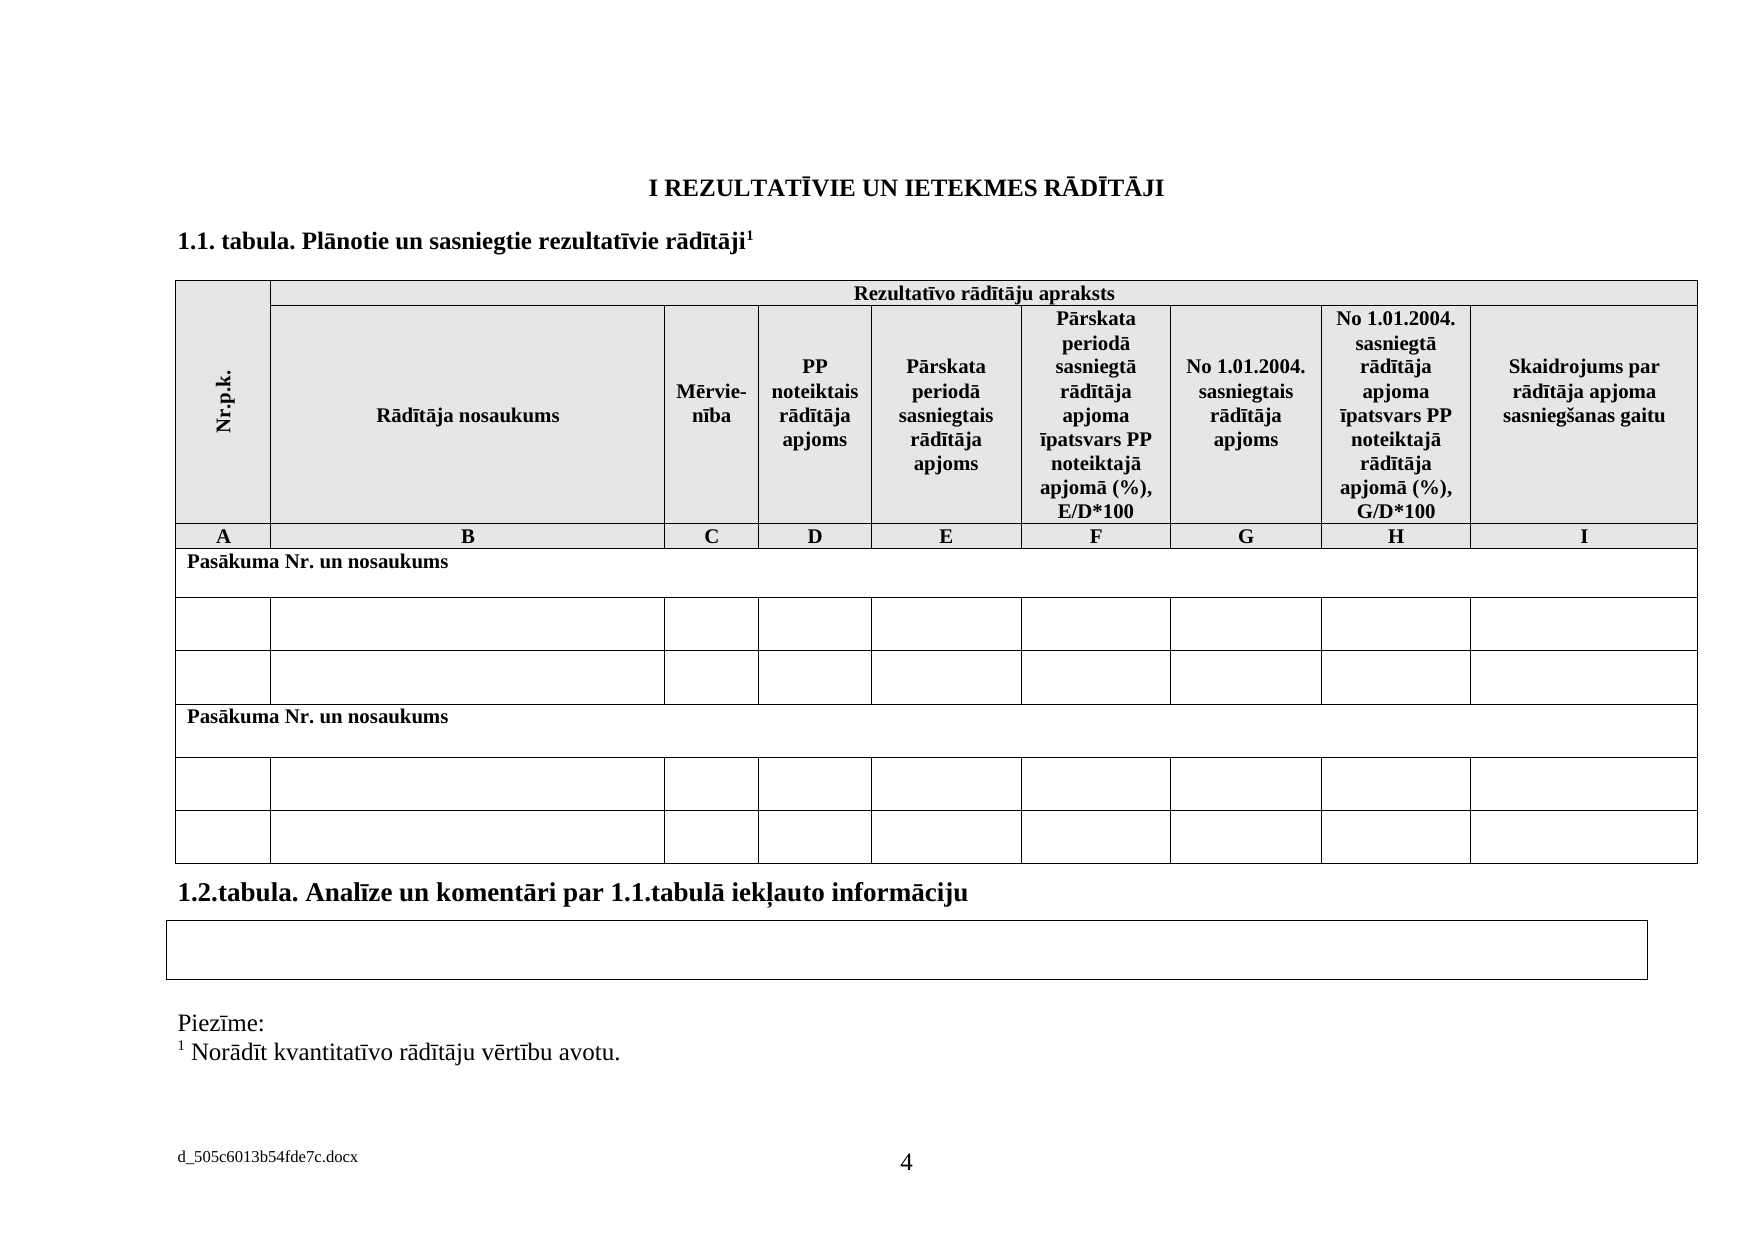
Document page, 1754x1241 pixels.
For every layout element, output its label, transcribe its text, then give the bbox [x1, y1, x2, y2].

table_cell Skaidrojums par rādītāja apjoma sasniegšanas gaitu [1471, 306, 1697, 523]
table_cell [665, 651, 758, 703]
table_cell [1471, 758, 1697, 810]
table_cell [665, 598, 758, 650]
table_cell No 1.01.2004. sasniegtā rādītāja apjoma īpatsvars PP noteiktajā rādītāja apjomā (%), G/D*100 [1322, 306, 1470, 523]
table_cell [1471, 598, 1697, 650]
subtitle 1.1. tabula. Plānotie un sasniegtie rezultatīvie rādītāji1 [177, 226, 1636, 255]
table_cell H [1322, 524, 1470, 548]
table_cell [759, 758, 871, 810]
table_cell Pasākuma Nr. un nosaukums [176, 705, 1697, 757]
table_cell B [271, 524, 664, 548]
table_cell I [1471, 524, 1697, 548]
table_cell [1171, 651, 1321, 703]
table_cell E [872, 524, 1021, 548]
table_cell [271, 758, 664, 810]
table_cell [1322, 811, 1470, 863]
table_cell [1322, 758, 1470, 810]
table_cell [665, 758, 758, 810]
table_cell [1022, 811, 1170, 863]
table_cell PP noteiktais rādītāja apjoms [759, 306, 871, 523]
table_cell [665, 811, 758, 863]
table_cell [759, 598, 871, 650]
table_cell Pasākuma Nr. un nosaukums [176, 549, 1697, 597]
table_cell D [759, 524, 871, 548]
table_header Rezultatīvo rādītāju apraksts [271, 281, 1697, 305]
table_cell [872, 811, 1021, 863]
table_cell [1322, 598, 1470, 650]
table_cell [1022, 758, 1170, 810]
table_cell [1171, 598, 1321, 650]
table_cell [1471, 651, 1697, 703]
table_cell F [1022, 524, 1170, 548]
table_cell Pārskata periodā sasniegtā rādītāja apjoma īpatsvars PP noteiktajā apjomā (%), E/D*100 [1022, 306, 1170, 523]
table_cell [1171, 811, 1321, 863]
table_cell [759, 811, 871, 863]
table_cell [872, 598, 1021, 650]
table_cell C [665, 524, 758, 548]
table_cell [176, 758, 270, 810]
table_cell [1022, 598, 1170, 650]
table_cell No 1.01.2004. sasniegtais rādītāja apjoms [1171, 306, 1321, 523]
table_cell [176, 651, 270, 703]
table_cell [759, 651, 871, 703]
subtitle I Rezultatīvie un ietekmes rādītāji [177, 173, 1636, 201]
table_cell Pārskata periodā sasniegtais rādītāja apjoms [872, 306, 1021, 523]
table_cell [271, 651, 664, 703]
table_cell G [1171, 524, 1321, 548]
table_cell [1022, 651, 1170, 703]
table_cell [1171, 758, 1321, 810]
table_cell [872, 651, 1021, 703]
table_cell [1322, 651, 1470, 703]
table_cell [176, 811, 270, 863]
table_cell Mērvie- nība [665, 306, 758, 523]
table_cell [271, 598, 664, 650]
table_header Nr.p.k. [176, 281, 270, 523]
table_header [167, 921, 1647, 978]
table_cell [176, 598, 270, 650]
table_cell Rādītāja nosaukums [271, 306, 664, 523]
table_cell [872, 758, 1021, 810]
text Piezīme: [177, 1008, 1636, 1037]
text 1 Norādīt kvantitatīvo rādītāju vērtību avotu. [177, 1037, 1636, 1066]
subtitle 1.2.tabula. Analīze un komentāri par 1.1.tabulā iekļauto informāciju [177, 876, 1636, 907]
table_cell A [176, 524, 270, 548]
table_cell [271, 811, 664, 863]
table_cell [1471, 811, 1697, 863]
